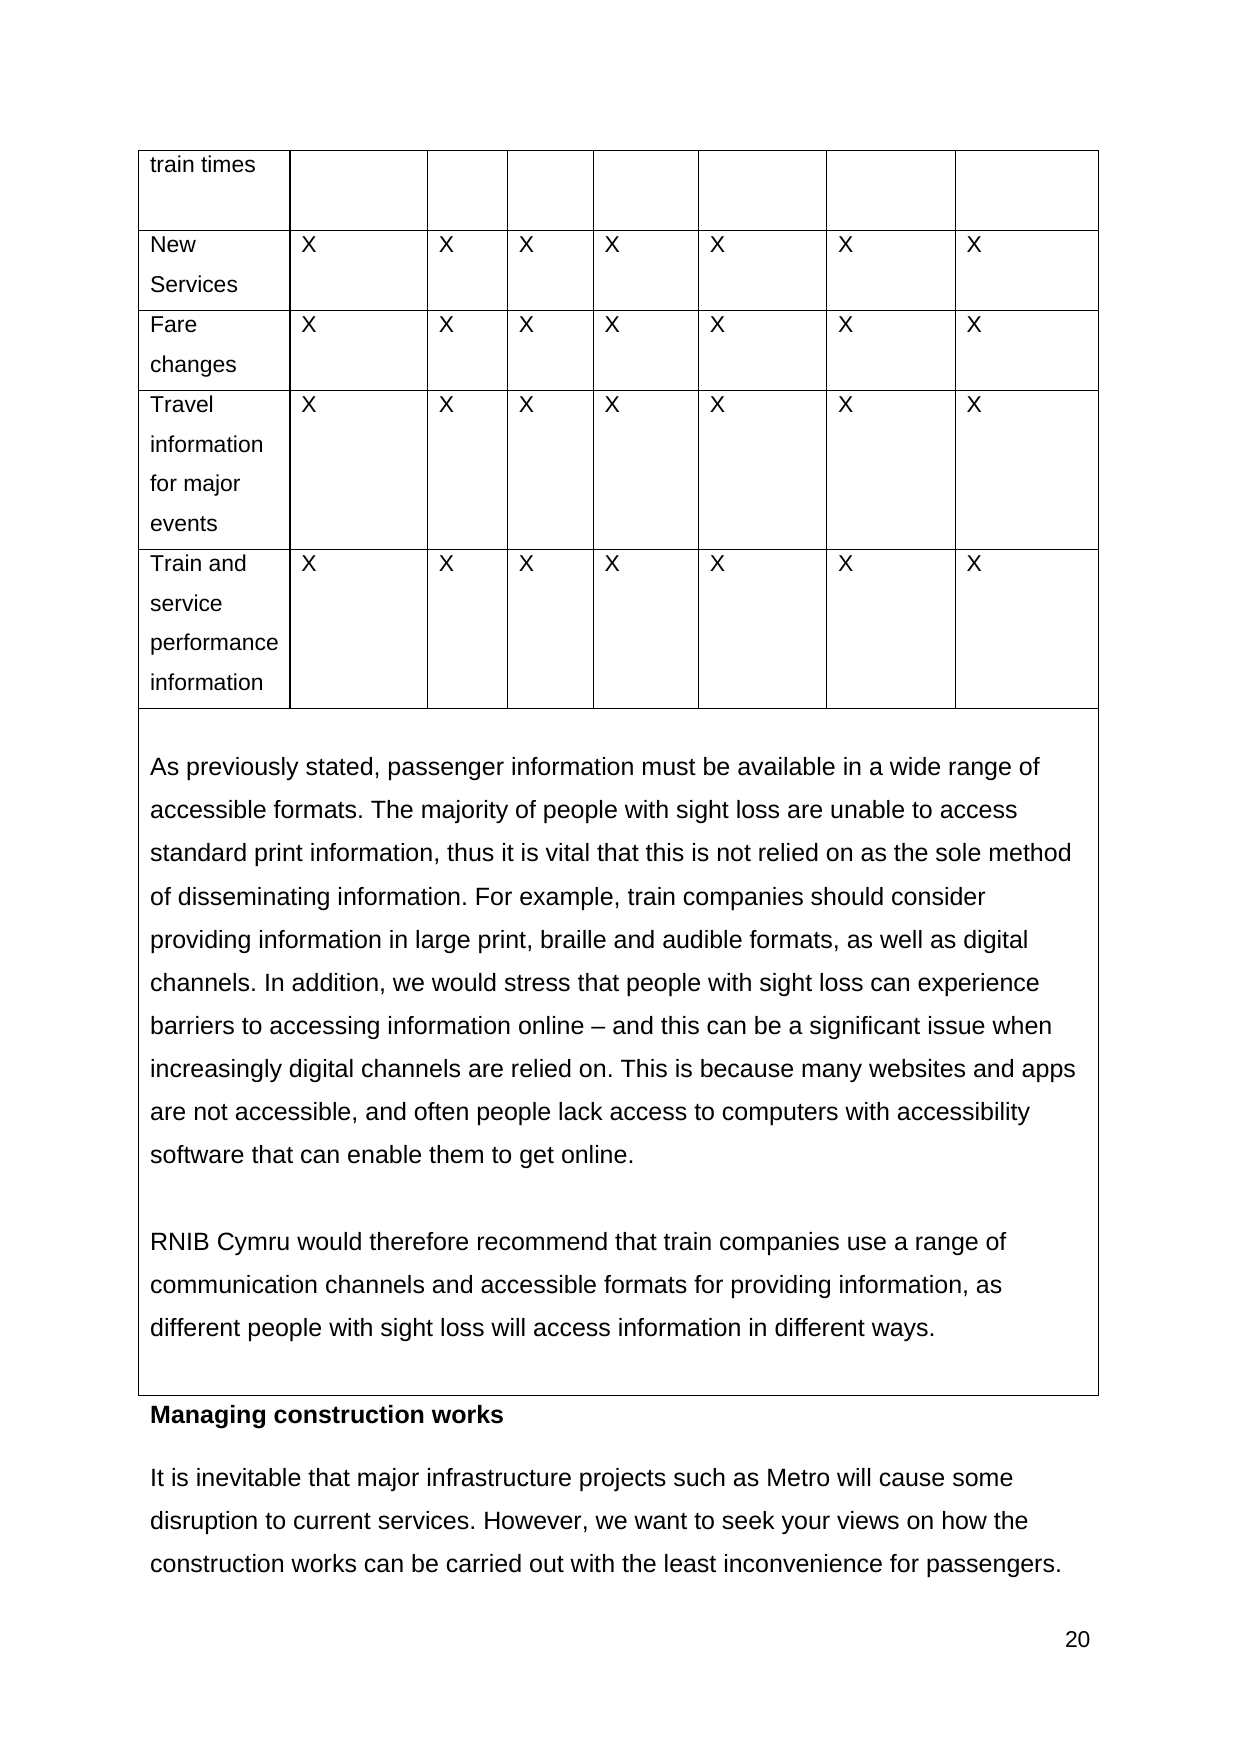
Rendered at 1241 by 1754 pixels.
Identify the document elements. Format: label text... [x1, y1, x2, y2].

table_cell X [508, 550, 593, 708]
text Managing construction works [150, 1401, 1090, 1460]
table_cell X [428, 391, 507, 549]
table_cell X [594, 391, 698, 549]
table_cell X [699, 151, 826, 230]
table_cell X [291, 550, 427, 708]
table_cell Fare changes [139, 311, 289, 390]
table_cell X [956, 391, 1098, 549]
table_cell As previously stated, passenger information must be available in a wide range of accessible formats. The majority of people with sight loss are unable to access standard print information, thus it is vital that this is not relied on as the sole method of disseminating information. For example, train companies should consider providing information in large print, braille and audible formats, as well as digital channels. In addition, we would stress that people with sight loss can experience barriers to accessing information online – and this can be a significant issue when increasingly digital channels are relied on. This is because many websites and apps are not accessible, and often people lack access to computers with accessibility software that can enable them to get online. RNIB Cymru would therefore recommend that train companies use a range of communication channels and accessible formats for providing information, as different people with sight loss will access information in different ways. [139, 709, 1098, 1395]
table_cell X [508, 151, 593, 230]
table_cell X [291, 311, 427, 390]
table_cell X [291, 391, 427, 549]
table_cell X [428, 151, 507, 230]
table_cell X [827, 550, 955, 708]
table_cell X [956, 550, 1098, 708]
table_cell X [594, 311, 698, 390]
table_cell X [827, 231, 955, 310]
table_cell X [291, 231, 427, 310]
table_cell X [956, 231, 1098, 310]
table_cell X [827, 311, 955, 390]
table_cell X [699, 231, 826, 310]
table_cell Train and service performance information [139, 550, 289, 708]
table_cell Travel information for major events [139, 391, 289, 549]
table_cell X [508, 231, 593, 310]
table_cell X [594, 151, 698, 230]
table_cell X [827, 391, 955, 549]
table_cell X [508, 311, 593, 390]
table_cell X [699, 391, 826, 549]
table_cell X [508, 391, 593, 549]
table_cell X [594, 231, 698, 310]
table_cell New Services [139, 231, 289, 310]
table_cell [139, 151, 289, 230]
table_cell X [428, 231, 507, 310]
table_cell X [699, 311, 826, 390]
table_cell X [956, 151, 1098, 230]
table_cell X [428, 311, 507, 390]
table_cell X [699, 550, 826, 708]
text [150, 1463, 1090, 1578]
table_cell X [594, 550, 698, 708]
table_cell X [428, 550, 507, 708]
table_cell X [956, 311, 1098, 390]
table_cell X [827, 151, 955, 230]
table_cell X [291, 151, 427, 230]
